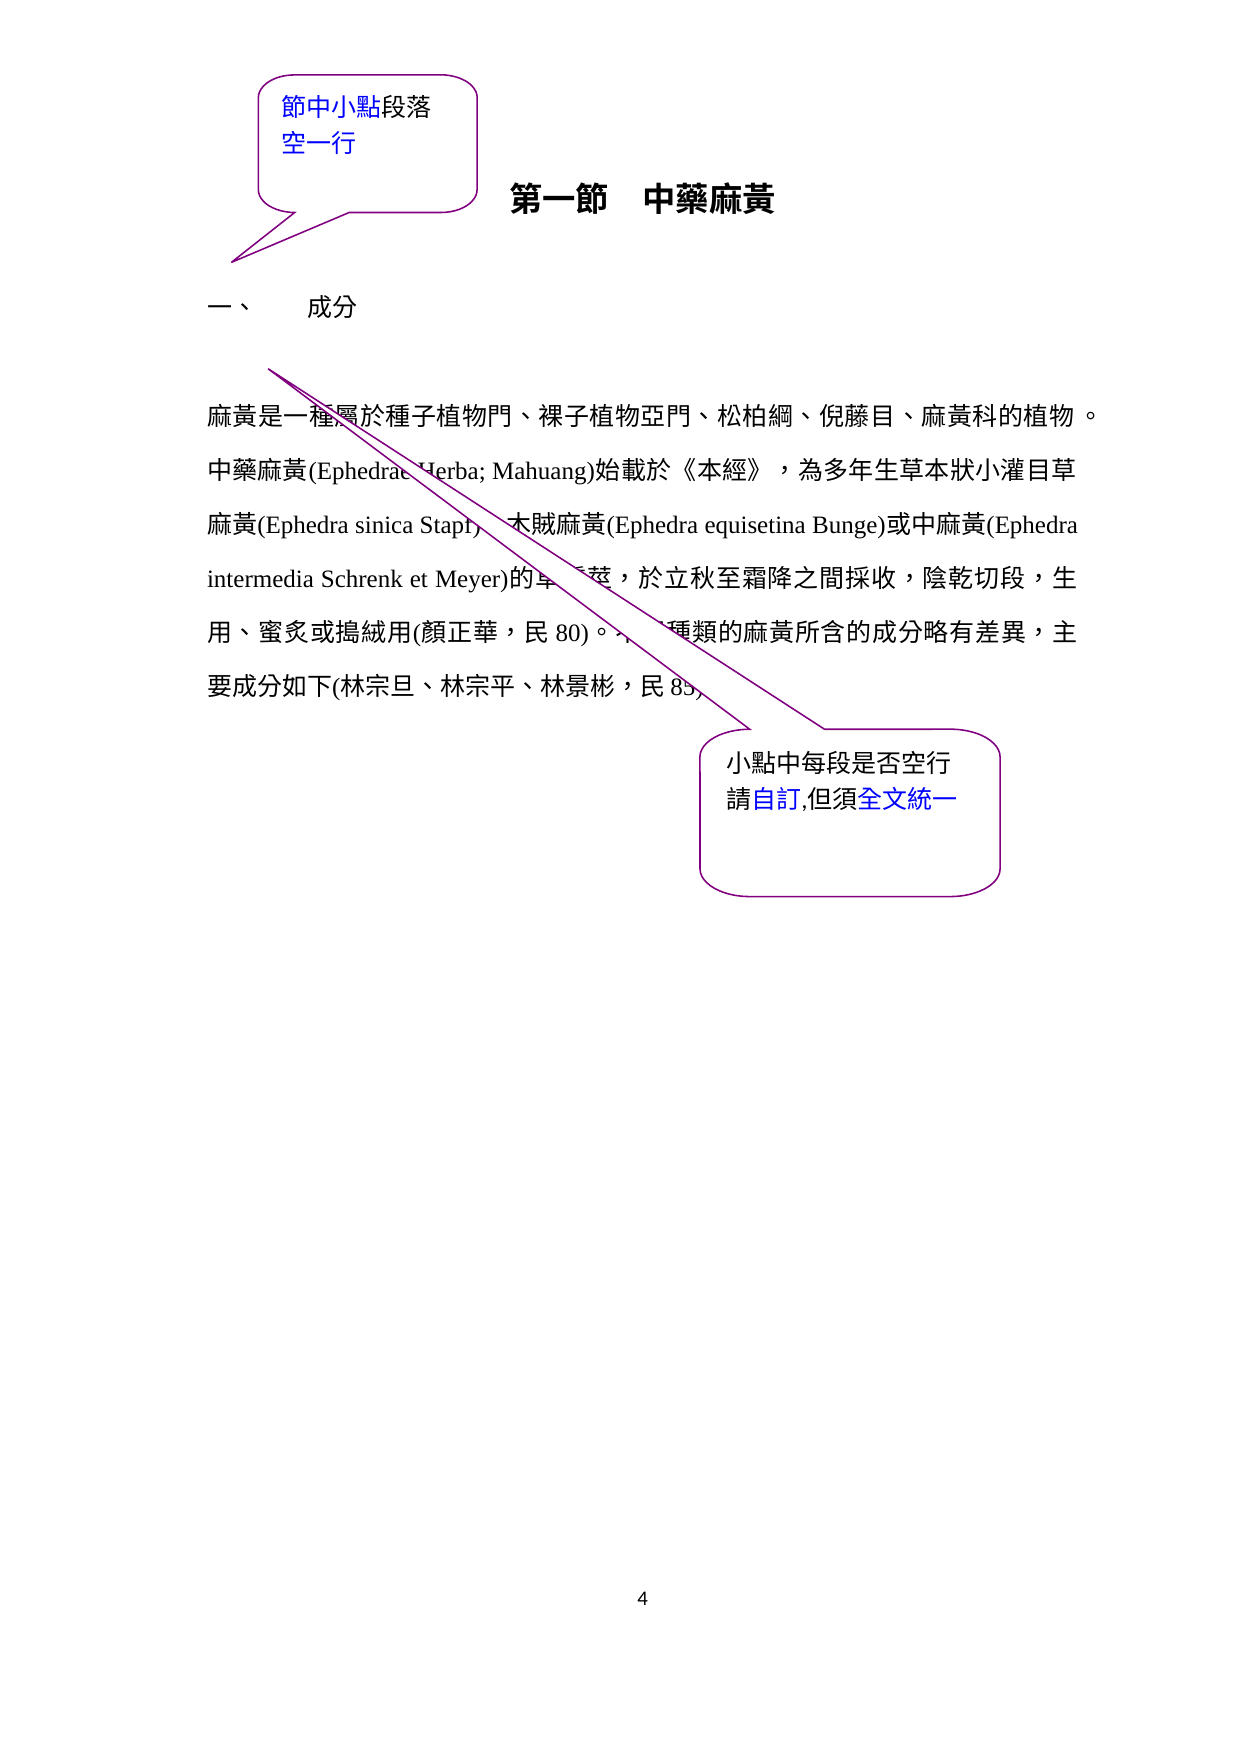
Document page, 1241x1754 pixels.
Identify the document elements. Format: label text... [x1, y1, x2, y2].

text 第一節 中藥麻黃 [327, 170, 1078, 224]
text 麻黃是一種屬於種子植物門、裸子植物亞門、松柏綱、倪藤目、麻黃科的植物。中藥麻黃(Ephedrae Herba; Mahuang)始載於《本經》，為多年生草本狀小灌目草麻黃(Ephedra sinica Stapf)、木賊麻黃(Ephedra equisetina Bunge)或中麻黃(Ephedra intermedia Schrenk et Meyer)的草質莖，於立秋至霜降之間採收，陰乾切段，生用、蜜炙或搗絨用(顏正華，民80)。不同種類的麻黃所含的成分略有差異，主要成分如下(林宗旦、林宗平、林景彬，民85)： [207, 387, 724, 712]
text 麻黃是一種屬於種子植物門、裸子植物亞門、松柏綱、倪藤目、麻黃科的植物。中藥麻黃(Ephedrae Herba; Mahuang)始載於《本經》，為多年生草本狀小灌目草麻黃(Ephedra sinica Stapf)、木賊麻黃(Ephedra equisetina Bunge)或中麻黃(Ephedra intermedia Schrenk et Meyer)的草質莖，於立秋至霜降之間採收，陰乾切段，生用、蜜炙或搗絨用(顏正華，民80)。不同種類的麻黃所含的成分略有差異，主要成分如下(林宗旦、林宗平、林景彬，民85)： [300, 387, 1078, 712]
text 第一節 中藥麻黃 [207, 170, 290, 224]
list 成分 [207, 279, 1078, 333]
